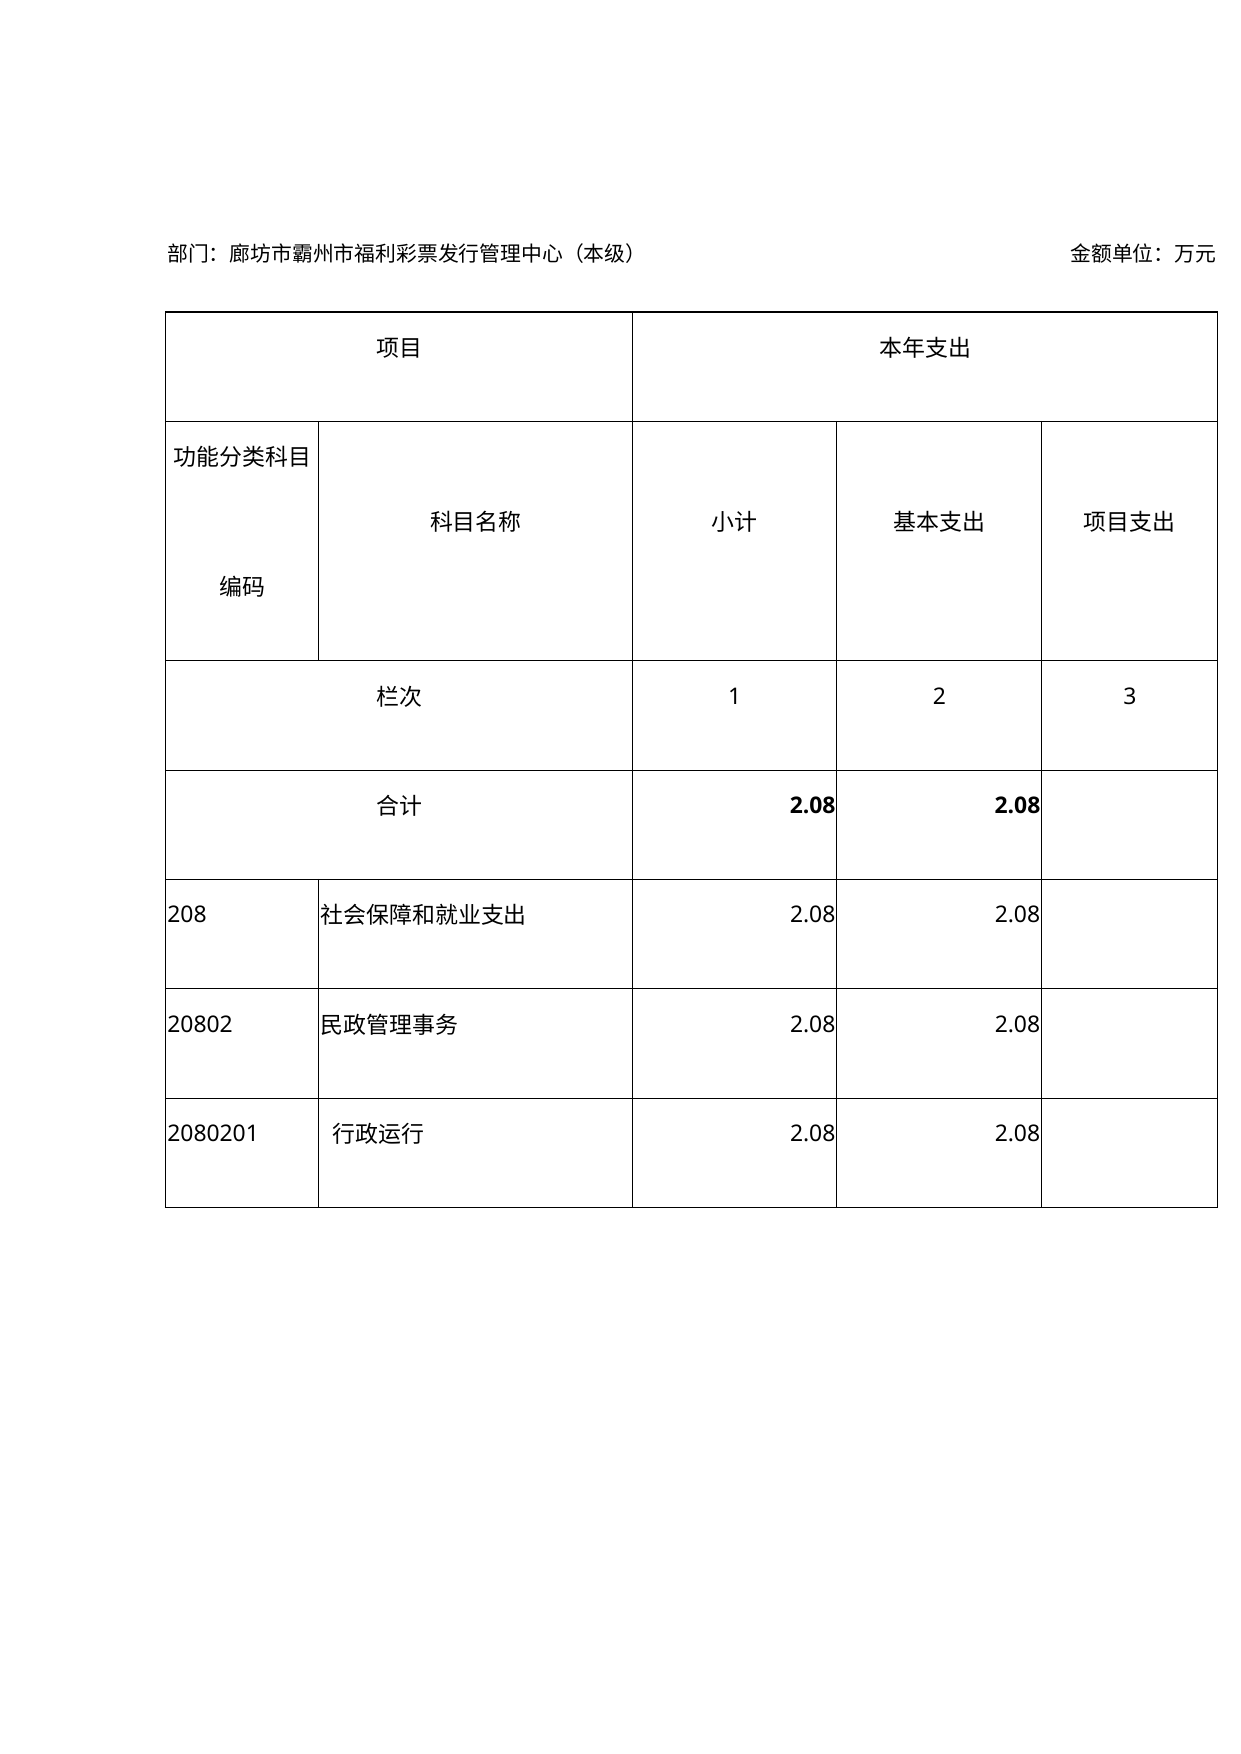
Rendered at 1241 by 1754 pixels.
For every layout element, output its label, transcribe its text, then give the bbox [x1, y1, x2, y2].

table_cell 2.08 [633, 880, 836, 988]
table_cell [1042, 989, 1217, 1098]
table_cell 项目支出 [1042, 422, 1217, 660]
table_cell 2.08 [837, 880, 1041, 988]
table_cell 金额单位：万元 [837, 233, 1217, 311]
table_cell 社会保障和就业支出 [319, 880, 632, 988]
table_cell 行政运行 [319, 1099, 632, 1207]
table_cell [1042, 880, 1217, 988]
table_cell 2.08 [837, 989, 1041, 1098]
table_cell [1042, 771, 1217, 879]
table_cell 1 [633, 661, 836, 769]
table_cell 2 [837, 661, 1041, 769]
table_cell 小计 [633, 422, 836, 660]
table_cell 项目 [166, 313, 632, 421]
table_cell 20802 [166, 989, 318, 1098]
table_cell 基本支出 [837, 422, 1041, 660]
table_cell 本年支出 [633, 313, 1217, 421]
table_cell 2.08 [837, 1099, 1041, 1207]
table_cell 208 [166, 880, 318, 988]
table_cell 民政管理事务 [319, 989, 632, 1098]
table_cell 2.08 [837, 771, 1041, 879]
table_cell 2.08 [633, 1099, 836, 1207]
table_cell 2080201 [166, 1099, 318, 1207]
table_cell 2.08 [633, 771, 836, 879]
table_cell 部门：廊坊市霸州市福利彩票发行管理中心（本级） [165, 233, 837, 311]
table_cell 3 [1042, 661, 1217, 769]
table_cell 合计 [166, 771, 632, 879]
table_cell 2.08 [633, 989, 836, 1098]
table_cell 栏次 [166, 661, 632, 769]
table_cell 科目名称 [319, 422, 632, 660]
table_cell 功能分类科目编码 [166, 422, 318, 660]
table_cell [1042, 1099, 1217, 1207]
